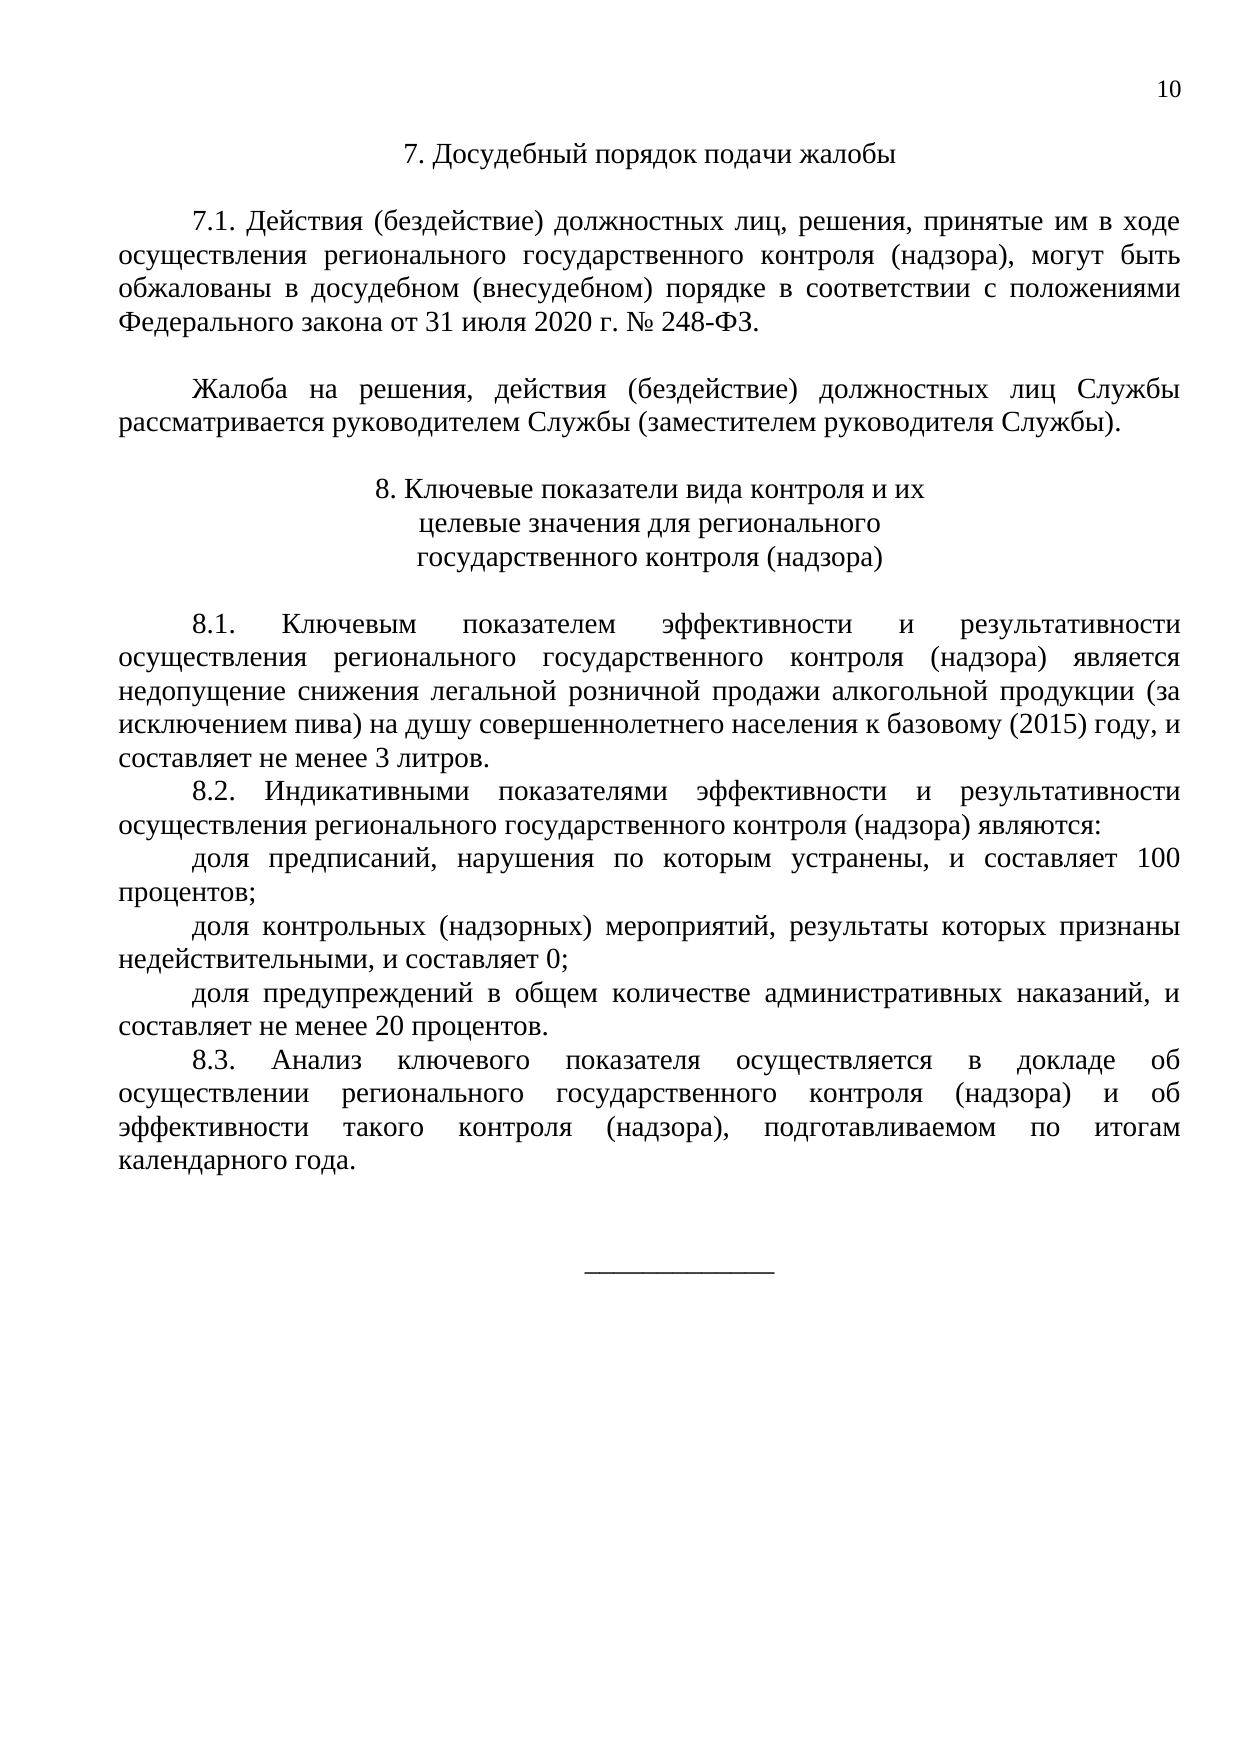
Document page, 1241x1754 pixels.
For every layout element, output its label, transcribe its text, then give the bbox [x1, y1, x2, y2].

title целевые значения для регионального [118, 505, 1181, 539]
title государственного контроля (надзора) [118, 539, 1181, 572]
title 7. Досудебный порядок подачи жалобы [118, 136, 1181, 170]
title 8. Ключевые показатели вида контроля и их [118, 472, 1181, 505]
title доля предписаний, нарушения по которым устранены, и составляет 100 процентов; [118, 841, 1181, 908]
title 8.3. Анализ ключевого показателя осуществляется в докладе об осуществлении регионального государственного контроля (надзора) и об эффективности такого контроля (надзора), подготавливаемом по итогам календарного года. [118, 1042, 1181, 1176]
title Жалоба на решения, действия (бездействие) должностных лиц Службы рассматривается руководителем Службы (заместителем руководителя Службы). [118, 371, 1181, 438]
title 7.1. Действия (бездействие) должностных лиц, решения, принятые им в ходе осуществления регионального государственного контроля (надзора), могут быть обжалованы в досудебном (внесудебном) порядке в соответствии с положениями Федерального закона от 31 июля 2020 г. № 248-ФЗ. [118, 203, 1181, 337]
title 8.1. Ключевым показателем эффективности и результативности осуществления регионального государственного контроля (надзора) является недопущение снижения легальной розничной продажи алкогольной продукции (за исключением пива) на душу совершеннолетнего населения к базовому (2015) году, и составляет не менее 3 литров. [118, 606, 1181, 773]
title доля контрольных (надзорных) мероприятий, результаты которых признаны недействительными, и составляет 0; [118, 908, 1181, 975]
title _____________ [118, 1243, 1181, 1277]
title доля предупреждений в общем количестве административных наказаний, и составляет не менее 20 процентов. [118, 975, 1181, 1042]
title 8.2. Индикативными показателями эффективности и результативности осуществления регионального государственного контроля (надзора) являются: [118, 773, 1181, 841]
